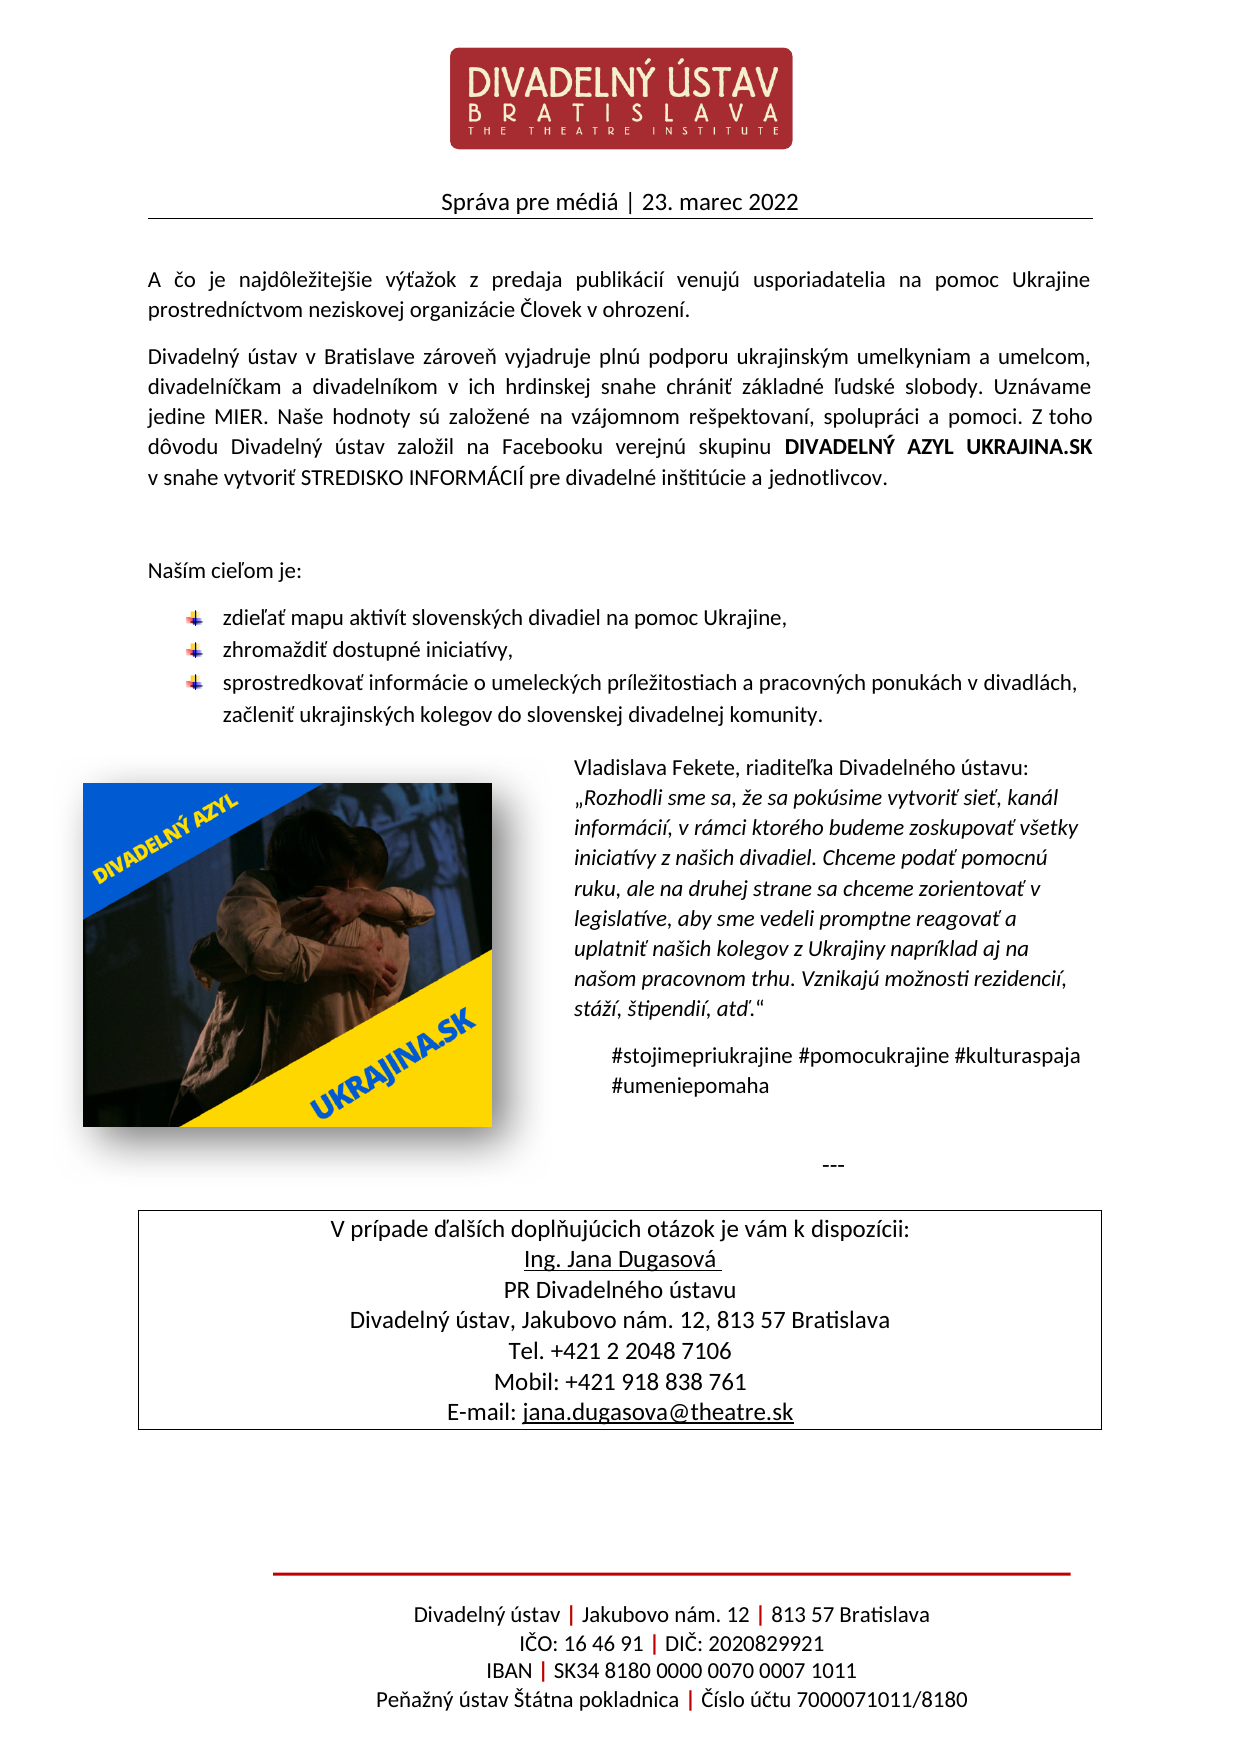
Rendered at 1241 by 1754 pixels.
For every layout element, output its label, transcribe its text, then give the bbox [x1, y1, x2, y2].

text Naším cieľom je: [148, 556, 1093, 584]
text PR Divadelného ústavu [148, 1274, 1093, 1305]
text Mobil: +421 918 838 761 [148, 1366, 1093, 1393]
list sprostredkovať informácie o umeleckých príležitostiach a pracovných ponukách v divadlách, začleniť ukrajinských kolegov do slovenskej divadelnej komunity. [185, 668, 1093, 728]
text Vladislava Fekete, riaditeľka Divadelného ústavu: „Rozhodli sme sa, že sa pokúsime vytvoriť sieť, kanál informácií, v rámci ktorého budeme zoskupovať všetky iniciatívy z našich divadiel. Chceme podať pomocnú ruku, ale na druhej strane sa chceme zorientovať v legislatíve, aby sme vedeli promptne reagovať a uplatniť našich kolegov z Ukrajiny napríklad aj na našom pracovnom trhu. Vznikajú možnosti rezidencií, stáží, štipendií, atď.“ [148, 753, 1093, 1022]
picture [450, 47, 793, 150]
text Divadelný ústav v Bratislave zároveň vyjadruje plnú podporu ukrajinským umelkyniam a umelcom, divadelníčkam a divadelníkom v ich hrdinskej snahe chrániť základné ľudské slobody. Uznávame jedine MIER. Naše hodnoty sú založené na vzájomnom rešpektovaní, spolupráci a pomoci. Z toho dôvodu Divadelný ústav založil na Facebooku verejnú skupinu DIVADELNÝ AZYL UKRAJINA.SK v snahe vytvoriť STREDISKO INFORMÁCIÍ pre divadelné inštitúcie a jednotlivcov. [148, 342, 1093, 491]
text A čo je najdôležitejšie výťažok z predaja publikácií venujú usporiadatelia na pomoc Ukrajine prostredníctvom neziskovej organizácie Človek v ohrození. [148, 265, 1093, 323]
picture [186, 609, 203, 626]
text E-mail: jana.dugasova@theatre.sk [139, 1393, 1101, 1429]
list zhromaždiť dostupné iniciatívy, [185, 635, 1093, 663]
picture [186, 673, 203, 690]
text Tel. +421 2 2048 7106 [148, 1335, 1093, 1366]
picture [83, 783, 492, 1127]
text --- [148, 1149, 1093, 1179]
picture [186, 641, 203, 658]
list zdieľať mapu aktivít slovenských divadiel na pomoc Ukrajine, [185, 603, 1093, 631]
text V prípade ďalších doplňujúcich otázok je vám k dispozícii: [139, 1211, 1101, 1244]
text #stojimepriukrajine #pomocukrajine #kulturaspaja #umeniepomaha [541, 1041, 1093, 1099]
text Ing. Jana Dugasová [148, 1244, 1093, 1274]
text Divadelný ústav, Jakubovo nám. 12, 813 57 Bratislava [148, 1305, 1093, 1335]
